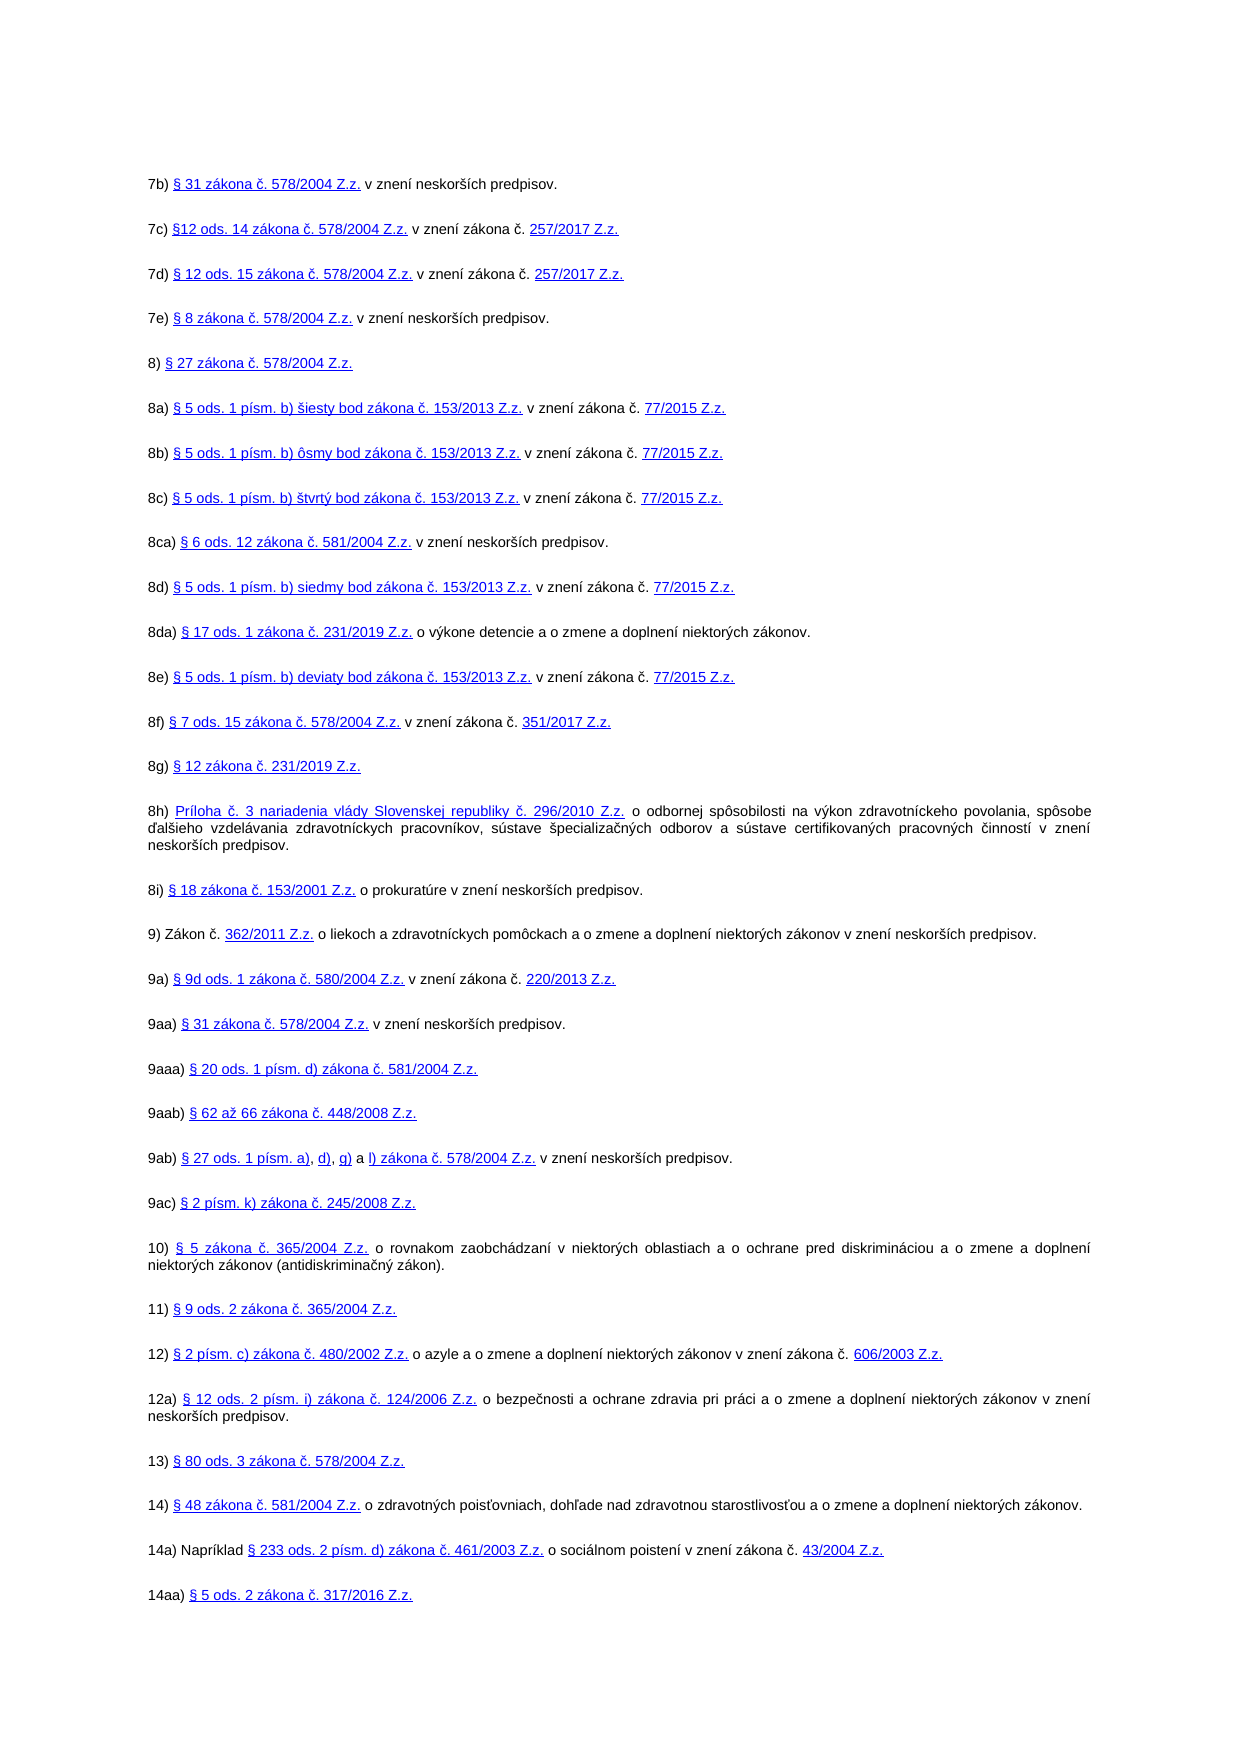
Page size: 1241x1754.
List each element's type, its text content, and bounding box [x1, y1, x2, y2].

text 7e) § 8 zákona č. 578/2004 Z.z. v znení neskorších predpisov. [148, 310, 1092, 327]
text 10) § 5 zákona č. 365/2004 Z.z. o rovnakom zaobchádzaní v niektorých oblastiach a o ochrane pred diskrimináciou a o zmene a doplnení niektorých zákonov (antidiskriminačný zákon). [148, 1239, 1092, 1273]
text 8da) § 17 ods. 1 zákona č. 231/2019 Z.z. o výkone detencie a o zmene a doplnení niektorých zákonov. [148, 624, 1092, 640]
text 12a) § 12 ods. 2 písm. i) zákona č. 124/2006 Z.z. o bezpečnosti a ochrane zdravia pri práci a o zmene a doplnení niektorých zákonov v znení neskorších predpisov. [148, 1391, 1092, 1424]
text 12) § 2 písm. c) zákona č. 480/2002 Z.z. o azyle a o zmene a doplnení niektorých zákonov v znení zákona č. 606/2003 Z.z. [148, 1346, 1092, 1363]
text 7d) § 12 ods. 15 zákona č. 578/2004 Z.z. v znení zákona č. 257/2017 Z.z. [148, 265, 1092, 282]
text 14aa) § 5 ods. 2 zákona č. 317/2016 Z.z. [148, 1587, 1092, 1603]
text 14a) Napríklad § 233 ods. 2 písm. d) zákona č. 461/2003 Z.z. o sociálnom poistení v znení zákona č. 43/2004 Z.z. [148, 1542, 1092, 1558]
text 9aa) § 31 zákona č. 578/2004 Z.z. v znení neskorších predpisov. [148, 1016, 1092, 1032]
text 14) § 48 zákona č. 581/2004 Z.z. o zdravotných poisťovniach, dohľade nad zdravotnou starostlivosťou a o zmene a doplnení niektorých zákonov. [148, 1497, 1092, 1514]
text 8ca) § 6 ods. 12 zákona č. 581/2004 Z.z. v znení neskorších predpisov. [148, 534, 1092, 551]
text 7c) §12 ods. 14 zákona č. 578/2004 Z.z. v znení zákona č. 257/2017 Z.z. [148, 221, 1092, 237]
text 7b) § 31 zákona č. 578/2004 Z.z. v znení neskorších predpisov. [148, 176, 1092, 192]
text 8d) § 5 ods. 1 písm. b) siedmy bod zákona č. 153/2013 Z.z. v znení zákona č. 77/2015 Z.z. [148, 579, 1092, 596]
text 9aab) § 62 až 66 zákona č. 448/2008 Z.z. [148, 1105, 1092, 1122]
text 8b) § 5 ods. 1 písm. b) ôsmy bod zákona č. 153/2013 Z.z. v znení zákona č. 77/2015 Z.z. [148, 444, 1092, 461]
text 9) Zákon č. 362/2011 Z.z. o liekoch a zdravotníckych pomôckach a o zmene a doplnení niektorých zákonov v znení neskorších predpisov. [148, 926, 1092, 943]
text 8g) § 12 zákona č. 231/2019 Z.z. [148, 758, 1092, 775]
text 8c) § 5 ods. 1 písm. b) štvrtý bod zákona č. 153/2013 Z.z. v znení zákona č. 77/2015 Z.z. [148, 489, 1092, 506]
text 8) § 27 zákona č. 578/2004 Z.z. [148, 355, 1092, 372]
text 9ab) § 27 ods. 1 písm. a), d), g) a l) zákona č. 578/2004 Z.z. v znení neskorších predpisov. [148, 1150, 1092, 1167]
text 11) § 9 ods. 2 zákona č. 365/2004 Z.z. [148, 1301, 1092, 1318]
text 8h) Príloha č. 3 nariadenia vlády Slovenskej republiky č. 296/2010 Z.z. o odbornej spôsobilosti na výkon zdravotníckeho povolania, spôsobe ďalšieho vzdelávania zdravotníckych pracovníkov, sústave špecializačných odborov a sústave certifikovaných pracovných činností v znení neskorších predpisov. [148, 803, 1092, 853]
text 8f) § 7 ods. 15 zákona č. 578/2004 Z.z. v znení zákona č. 351/2017 Z.z. [148, 713, 1092, 730]
text 9ac) § 2 písm. k) zákona č. 245/2008 Z.z. [148, 1195, 1092, 1211]
text 8e) § 5 ods. 1 písm. b) deviaty bod zákona č. 153/2013 Z.z. v znení zákona č. 77/2015 Z.z. [148, 668, 1092, 685]
text 13) § 80 ods. 3 zákona č. 578/2004 Z.z. [148, 1452, 1092, 1469]
text 8i) § 18 zákona č. 153/2001 Z.z. o prokuratúre v znení neskorších predpisov. [148, 881, 1092, 898]
text 9aaa) § 20 ods. 1 písm. d) zákona č. 581/2004 Z.z. [148, 1060, 1092, 1077]
text 8a) § 5 ods. 1 písm. b) šiesty bod zákona č. 153/2013 Z.z. v znení zákona č. 77/2015 Z.z. [148, 400, 1092, 416]
text 9a) § 9d ods. 1 zákona č. 580/2004 Z.z. v znení zákona č. 220/2013 Z.z. [148, 971, 1092, 987]
